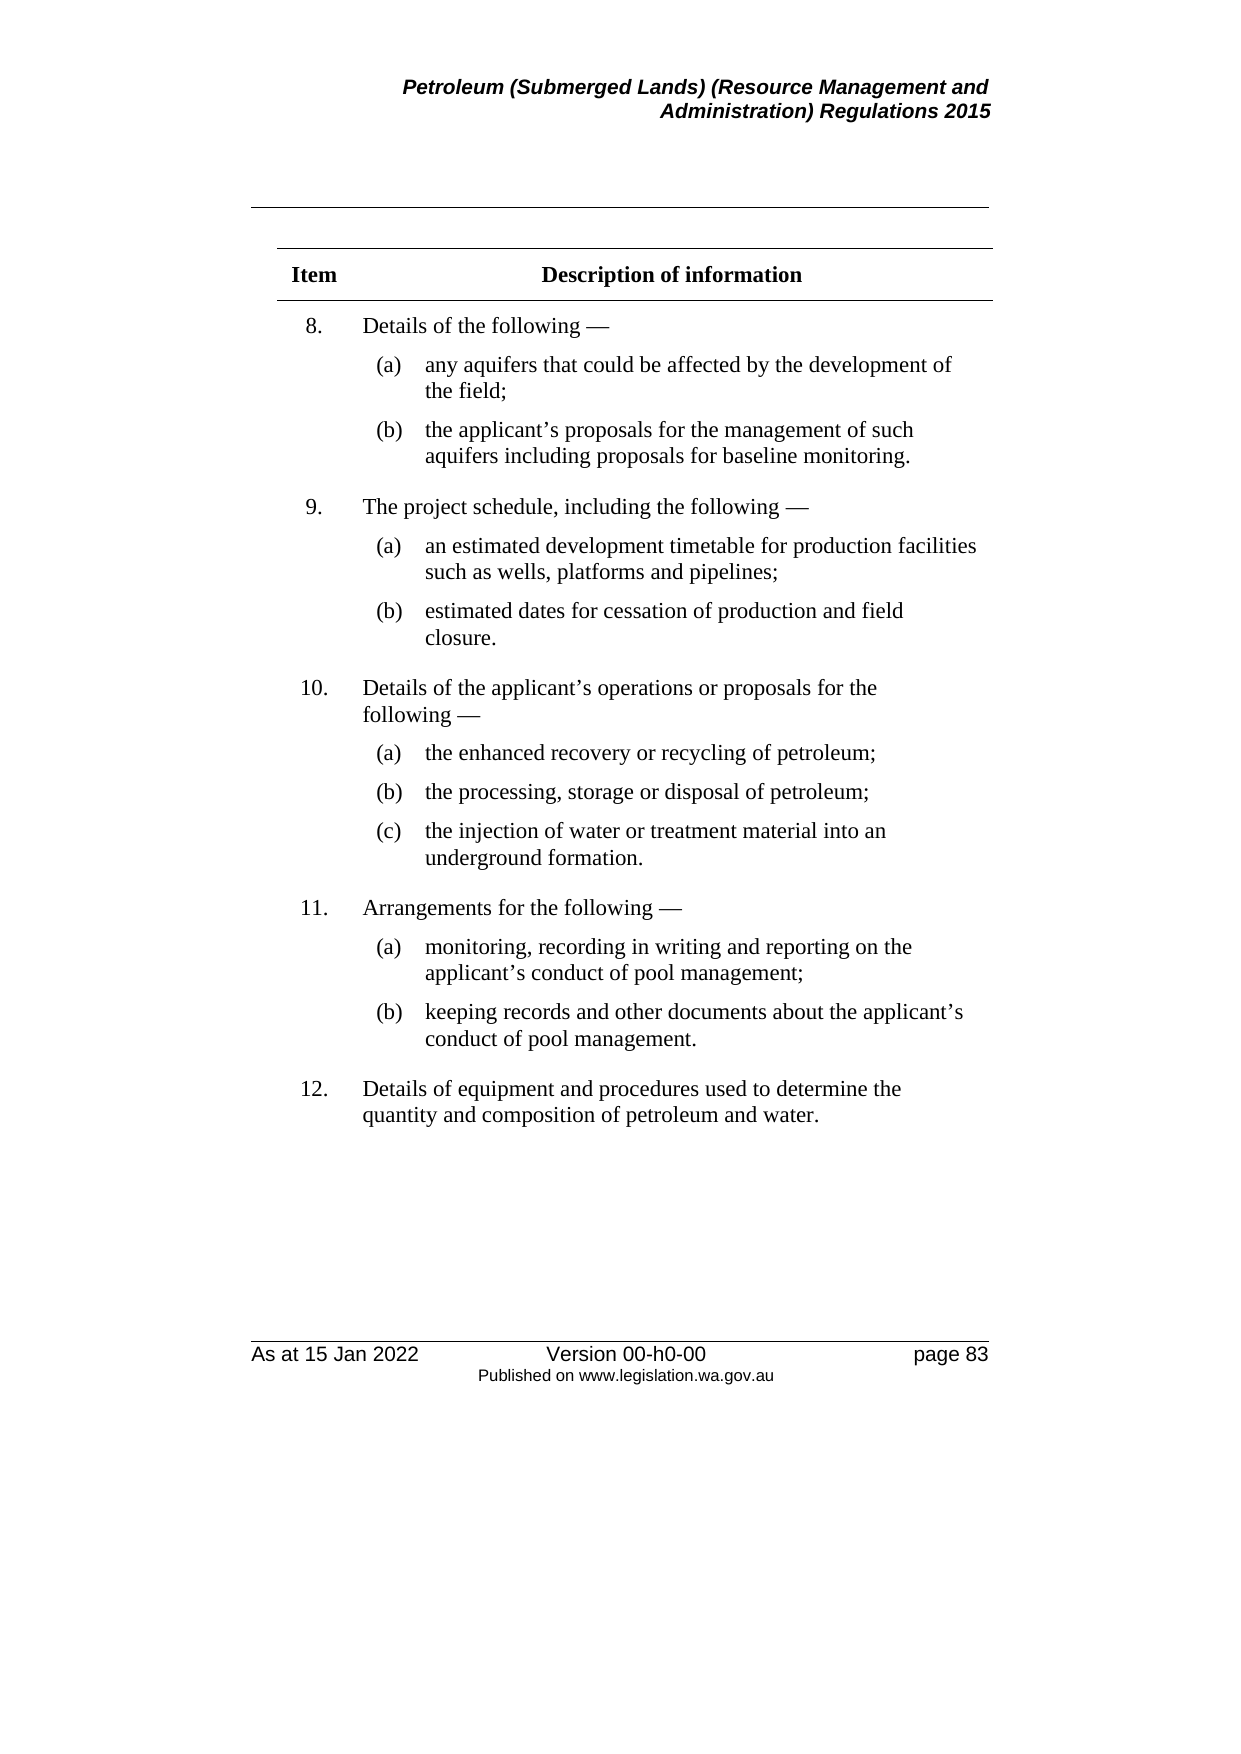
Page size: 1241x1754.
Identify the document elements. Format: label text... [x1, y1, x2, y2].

table_cell 8. [277, 301, 351, 481]
table_header Item [277, 249, 351, 300]
table_cell 10. [277, 662, 351, 882]
table_cell 11. [277, 882, 351, 1063]
table_cell Details of the applicant’s operations or proposals for the following — (a) the enhanced recovery or recycling of petroleum; (b) the processing, storage or disposal of petroleum; (c) the injection of water or treatment material into an underground formation. [351, 662, 993, 882]
table_header Description of information [351, 249, 993, 300]
table_cell 9. [277, 481, 351, 662]
table_cell Details of equipment and procedures used to determine the quantity and composition of petroleum and water. [351, 1063, 993, 1140]
table_cell The project schedule, including the following — (a) an estimated development timetable for production facilities such as wells, platforms and pipelines; (b) estimated dates for cessation of production and field closure. [351, 481, 993, 662]
table_cell Details of the following — (a) any aquifers that could be affected by the development of the field; (b) the applicant’s proposals for the management of such aquifers including proposals for baseline monitoring. [351, 301, 993, 481]
table_cell Arrangements for the following — (a) monitoring, recording in writing and reporting on the applicant’s conduct of pool management; (b) keeping records and other documents about the applicant’s conduct of pool management. [351, 882, 993, 1063]
table_cell 12. [277, 1063, 351, 1140]
